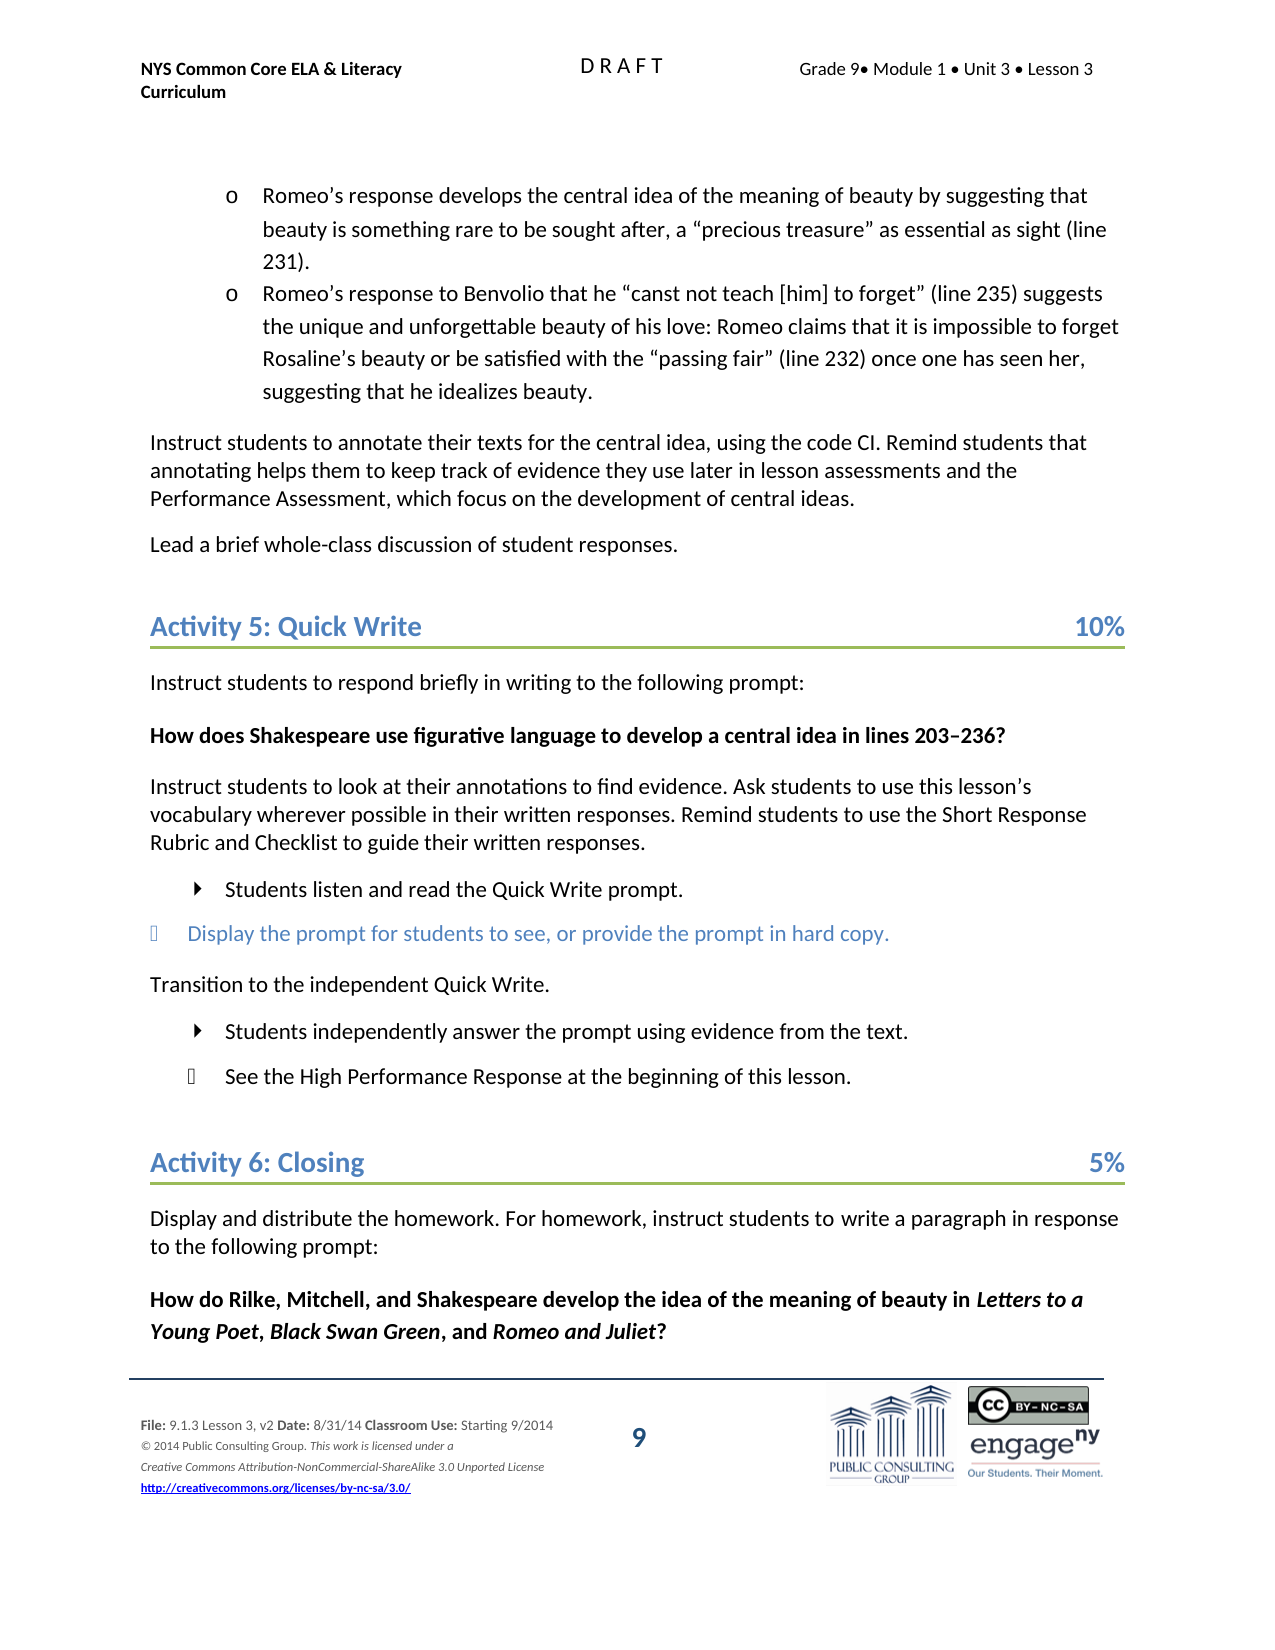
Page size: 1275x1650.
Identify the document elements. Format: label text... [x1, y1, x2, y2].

text Lead a brief whole-class discussion of student responses. [150, 531, 1125, 558]
text How do Rilke, Mitchell, and Shakespeare develop the idea of the meaning of beauty in Letters to a Young Poet, Black Swan Green, and Romeo and Juliet? [150, 1285, 1125, 1345]
text Romeo’s response to Benvolio that he “canst not teach [him] to forget” (line 235) suggests the unique and unforgettable beauty of his love: Romeo claims that it is impossible to forget Rosaline’s beauty or be satisfied with the “passing fair” (line 232) once one has seen her, suggesting that he idealizes beauty. [225, 279, 1125, 405]
picture [825, 1381, 1104, 1487]
list Students independently answer the prompt using evidence from the text. [187, 1017, 1125, 1045]
text Display the prompt for students to see, or provide the prompt in hard copy. [150, 919, 1125, 948]
text Transition to the independent Quick Write. [150, 971, 1125, 998]
list Students listen and read the Quick Write prompt. [187, 875, 1125, 903]
text See the High Performance Response at the beginning of this lesson. [187, 1062, 1125, 1090]
text Instruct students to respond briefly in writing to the following prompt: [150, 668, 1125, 696]
text Instruct students to annotate their texts for the central idea, using the code CI. Remind students that annotating helps them to keep track of evidence they use later in lesson assessments and the Performance Assessment, which focus on the development of central ideas. [150, 428, 1125, 512]
text Display and distribute the homework. For homework, instruct students to write a paragraph in response to the following prompt: [150, 1204, 1125, 1260]
text How does Shakespeare use figurative language to develop a central idea in lines 203–236? [150, 721, 1125, 749]
text Romeo’s response develops the central idea of the meaning of beauty by suggesting that beauty is something rare to be sought after, a “precious treasure” as essential as sight (line 231). [225, 181, 1125, 275]
text Activity 6: Closing 5% [150, 1144, 1125, 1182]
text Activity 5: Quick Write 10% [150, 608, 1125, 646]
text Instruct students to look at their annotations to find evidence. Ask students to use this lesson’s vocabulary wherever possible in their written responses. Remind students to use the Short Response Rubric and Checklist to guide their written responses. [150, 772, 1125, 856]
